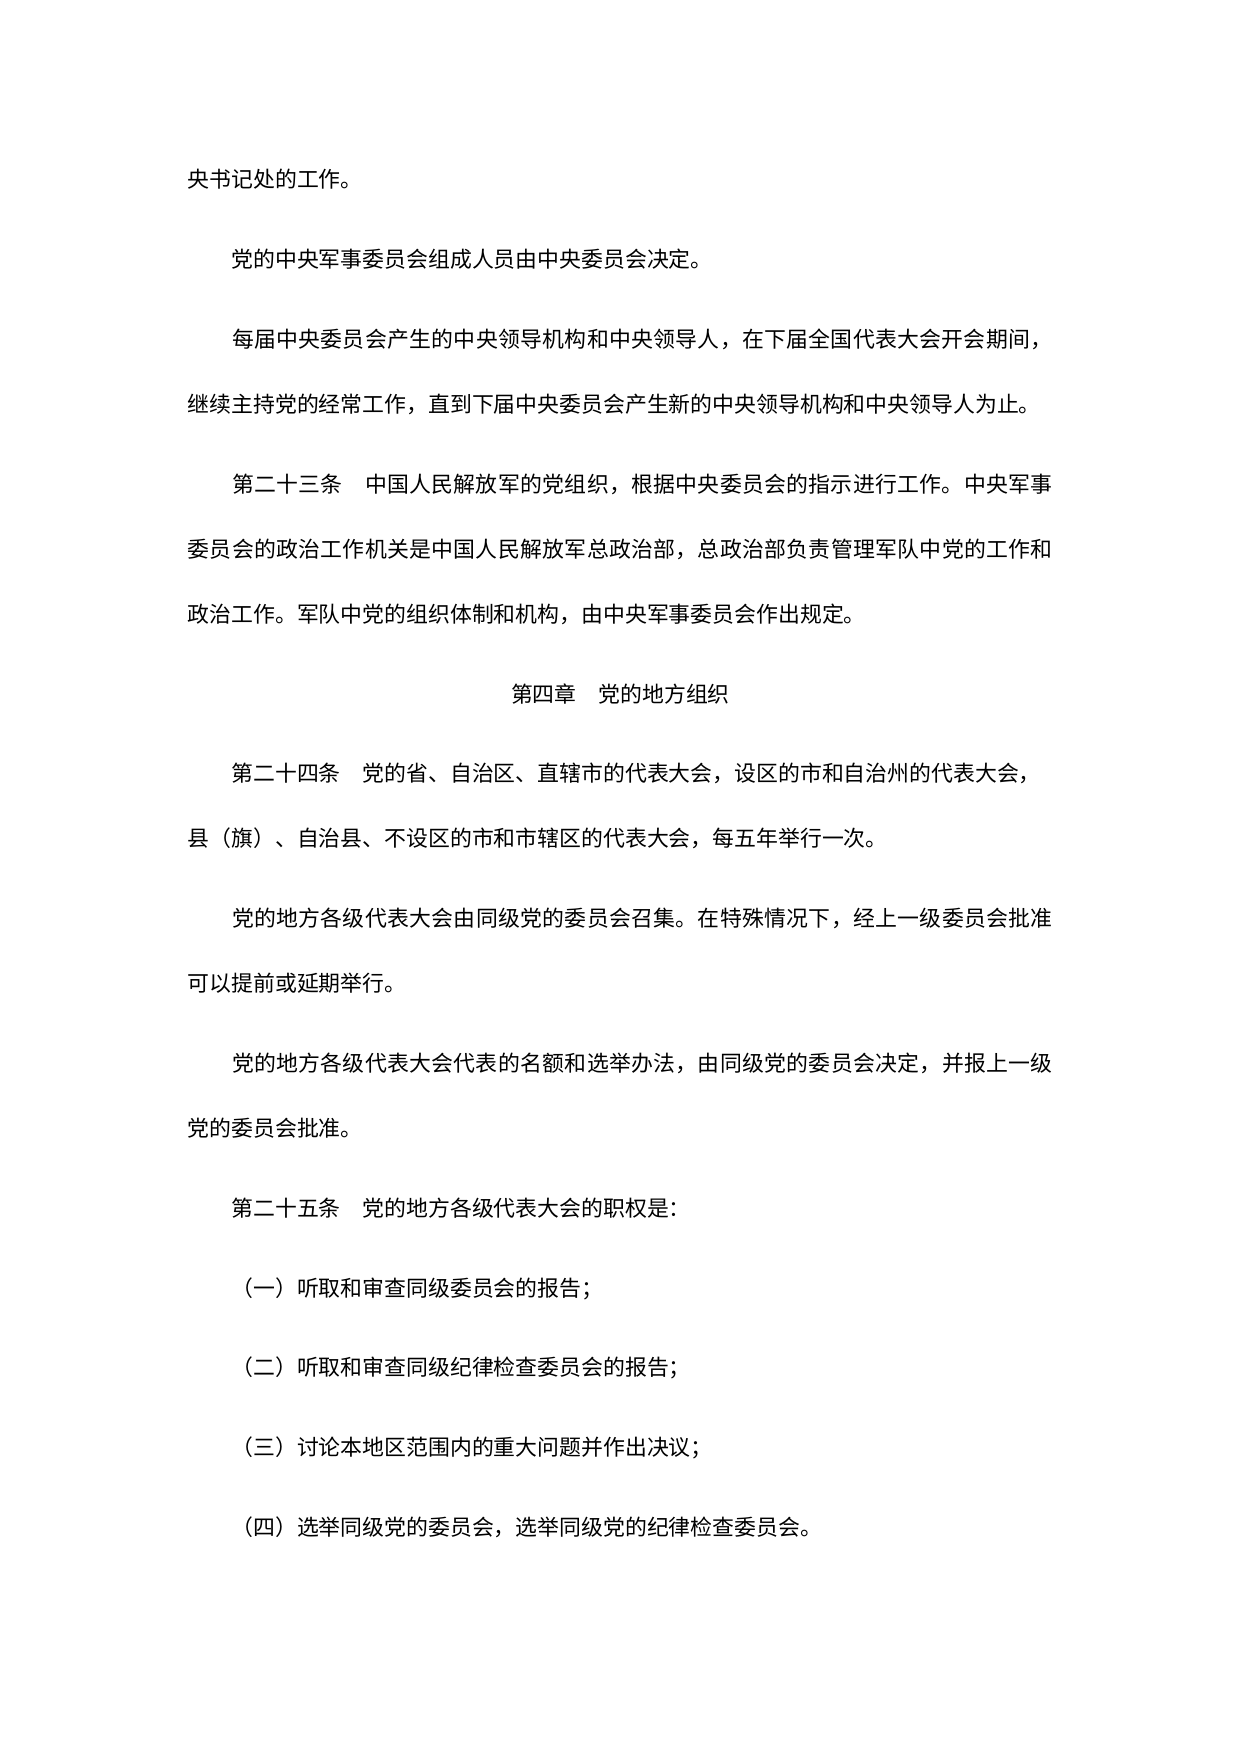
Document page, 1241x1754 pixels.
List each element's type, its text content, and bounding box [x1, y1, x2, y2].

text 党的地方各级代表大会由同级党的委员会召集。在特殊情况下，经上一级委员会批准，可以提前或延期举行。 [187, 901, 1053, 998]
text （二）听取和审查同级纪律检查委员会的报告； [187, 1350, 1053, 1382]
text 第二十五条 党的地方各级代表大会的职权是： [187, 1190, 1053, 1223]
text （一）听取和审查同级委员会的报告； [187, 1270, 1053, 1303]
text （四）选举同级党的委员会，选举同级党的纪律检查委员会。 [187, 1509, 1053, 1542]
text 党的中央军事委员会组成人员由中央委员会决定。 [187, 242, 1053, 274]
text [187, 162, 1053, 194]
text 党的地方各级代表大会代表的名额和选举办法，由同级党的委员会决定，并报上一级党的委员会批准。 [187, 1046, 1053, 1143]
text 第二十四条 党的省、自治区、直辖市的代表大会，设区的市和自治州的代表大会，县（旗）、自治县、不设区的市和市辖区的代表大会，每五年举行一次。 [187, 756, 1053, 853]
text 第二十三条 中国人民解放军的党组织，根据中央委员会的指示进行工作。中央军事委员会的政治工作机关是中国人民解放军总政治部，总政治部负责管理军队中党的工作和政治工作。军队中党的组织体制和机构，由中央军事委员会作出规定。 [187, 466, 1053, 629]
text 第四章 党的地方组织 [187, 676, 1053, 709]
text 每届中央委员会产生的中央领导机构和中央领导人，在下届全国代表大会开会期间，继续主持党的经常工作，直到下届中央委员会产生新的中央领导机构和中央领导人为止。 [187, 322, 1053, 419]
text （三）讨论本地区范围内的重大问题并作出决议； [187, 1430, 1053, 1462]
